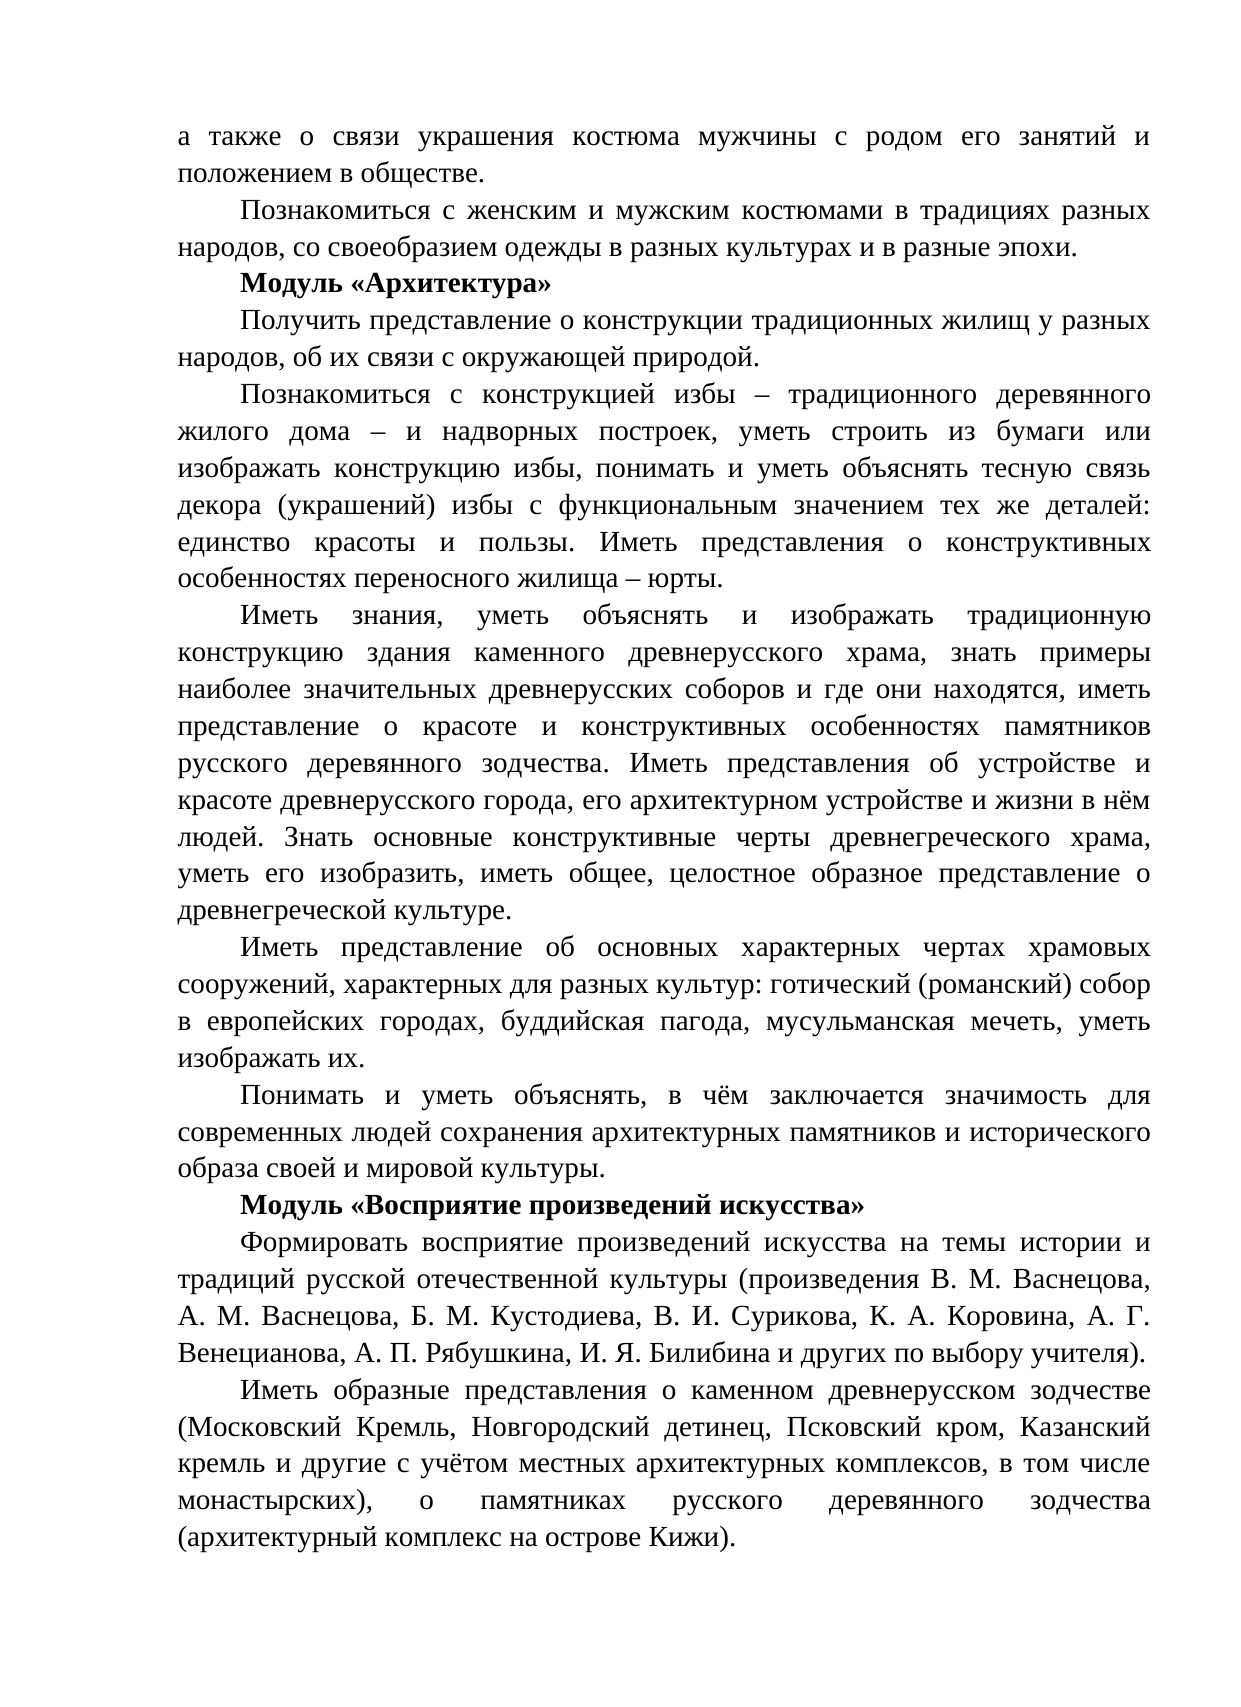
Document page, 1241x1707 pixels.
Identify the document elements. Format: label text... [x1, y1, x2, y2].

text Модуль «Архитектура» [177, 266, 1152, 299]
text Формировать восприятие произведений искусства на темы истории и традиций русской отечественной культуры (произведения В. М. Васнецова, А. М. Васнецова, Б. М. Кустодиева, В. И. Сурикова, К. А. Коровина, А. Г. Венецианова, А. П. Рябушкина, И. Я. Билибина и других по выбору учителя). [177, 1224, 1152, 1368]
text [177, 118, 1152, 188]
text Иметь образные представления о каменном древнерусском зодчестве (Московский Кремль, Новгородский детинец, Псковский кром, Казанский кремль и другие с учётом местных архитектурных комплексов, в том числе монастырских), о памятниках русского деревянного зодчества (архитектурный комплекс на острове Кижи). [177, 1372, 1152, 1553]
text Модуль «Восприятие произведений искусства» [177, 1187, 1152, 1221]
text Иметь представление об основных характерных чертах храмовых сооружений, характерных для разных культур: готический (романский) собор в европейских городах, буддийская пагода, мусульманская мечеть, уметь изображать их. [177, 929, 1152, 1073]
text Познакомиться с женским и мужским костюмами в традициях разных народов, со своеобразием одежды в разных культурах и в разные эпохи. [177, 192, 1152, 262]
text Иметь знания, уметь объяснять и изображать традиционную конструкцию здания каменного древнерусского храма, знать примеры наиболее значительных древнерусских соборов и где они находятся, иметь представление о красоте и конструктивных особенностях памятников русского деревянного зодчества. Иметь представления об устройстве и красоте древнерусского города, его архитектурном устройстве и жизни в нём людей. Знать основные конструктивные черты древнегреческого храма, уметь его изобразить, иметь общее, целостное образное представление о древнегреческой культуре. [177, 597, 1152, 926]
text Получить представление о конструкции традиционных жилищ у разных народов, об их связи с окружающей природой. [177, 302, 1152, 373]
text Познакомиться с конструкцией избы – традиционного деревянного жилого дома – и надворных построек, уметь строить из бумаги или изображать конструкцию избы, понимать и уметь объяснять тесную связь декора (украшений) избы с функциональным значением тех же деталей: единство красоты и пользы. Иметь представления о конструктивных особенностях переносного жилища – юрты. [177, 376, 1152, 594]
text Понимать и уметь объяснять, в чём заключается значимость для современных людей сохранения архитектурных памятников и исторического образа своей и мировой культуры. [177, 1077, 1152, 1184]
